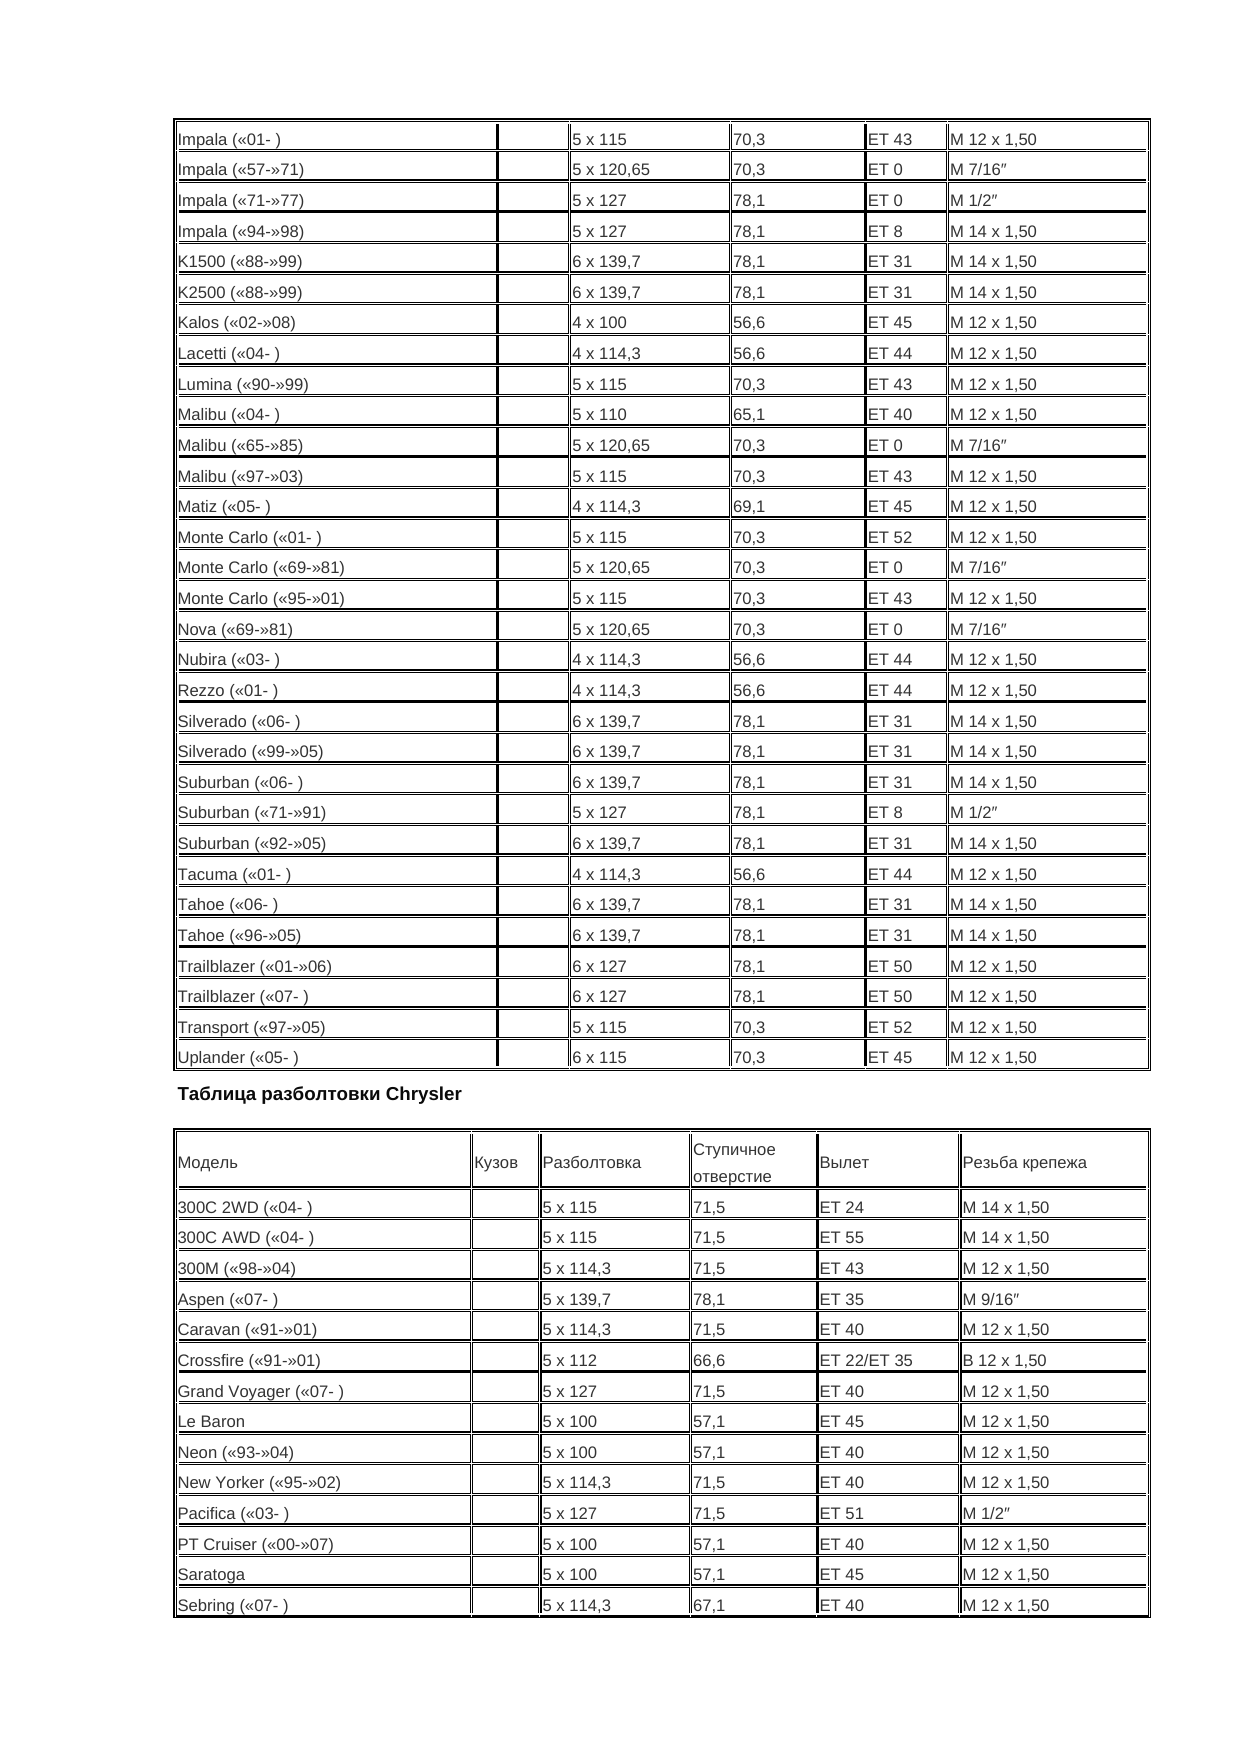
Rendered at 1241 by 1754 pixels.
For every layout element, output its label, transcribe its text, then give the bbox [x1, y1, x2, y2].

table_cell M 12 x 1,50 [960, 1309, 1149, 1339]
table_cell 5 х 127 [542, 1496, 689, 1523]
table_cell Monte Carlo («01- ) [177, 516, 496, 547]
table_cell [473, 1557, 538, 1584]
table_cell 5 х 115 [542, 1190, 689, 1217]
table_cell 56,6 [732, 857, 864, 884]
table_cell 70,3 [732, 367, 864, 394]
table_cell 5 х 139,7 [542, 1282, 689, 1309]
table_cell M 12 x 1,50 [949, 455, 1148, 486]
table_cell ET 45 [865, 1040, 947, 1067]
table_cell 6 х 139,7 [571, 826, 729, 853]
table_cell [499, 887, 568, 914]
table_cell M 12 x 1,50 [948, 486, 1149, 516]
table_cell 56,6 [732, 305, 864, 332]
table_cell 5 х 112 [542, 1343, 689, 1370]
table_cell Silverado («06- ) [177, 700, 496, 731]
text Таблица разболтовки Chrysler [177, 1083, 1152, 1104]
table_cell [497, 122, 570, 149]
table_cell [499, 948, 568, 976]
table_cell ET 45 [819, 1557, 958, 1584]
table_cell [499, 857, 568, 884]
table_cell 5 х 120,65 [571, 428, 729, 455]
table_cell Saratoga [175, 1554, 472, 1584]
table_cell M 12 x 1,50 [949, 333, 1148, 363]
table_cell Monte Carlo («95-»01) [177, 578, 496, 608]
table_cell Impala («71-»77) [177, 179, 496, 210]
table_cell [472, 1584, 540, 1615]
table_cell ET 44 [867, 673, 946, 700]
table_cell M 12 x 1,50 [948, 639, 1149, 669]
table_cell [473, 1251, 538, 1278]
table_header Модель [177, 1132, 472, 1186]
table_header Разболтовка [540, 1132, 691, 1186]
table_cell [473, 1496, 538, 1523]
table_cell [473, 1312, 538, 1339]
table_cell ET 44 [867, 857, 946, 884]
table_cell 4 х 100 [571, 305, 729, 332]
table_cell M 14 x 1,50 [949, 271, 1148, 302]
table_cell 71,5 [692, 1465, 816, 1492]
table_cell ET 45 [819, 1404, 958, 1431]
table_cell Uplander («05- ) [175, 1037, 497, 1067]
table_cell 5 х 100 [542, 1557, 689, 1584]
table_cell ET 44 [867, 642, 946, 669]
table_cell [499, 489, 568, 516]
table_cell 70,3 [732, 550, 864, 577]
table_cell M 14 x 1,50 [948, 241, 1149, 271]
table_cell [499, 1010, 568, 1037]
table_cell ET 35 [819, 1282, 958, 1309]
table_cell M 12 x 1,50 [948, 122, 1148, 149]
table_header Кузов [472, 1130, 540, 1186]
table_cell Sebring («07- ) [177, 1584, 472, 1615]
table_cell Le Baron [175, 1401, 472, 1431]
table_cell 71,5 [692, 1220, 816, 1247]
table_cell M 14 x 1,50 [949, 761, 1148, 792]
table_cell ET 31 [867, 275, 946, 302]
table_cell [499, 336, 568, 363]
table_cell ET 43 [867, 458, 946, 486]
table_cell 5 х 100 [542, 1404, 689, 1431]
table_cell M 14 x 1,50 [949, 210, 1148, 241]
table_cell 4 х 114,3 [571, 673, 729, 700]
table_cell ET 8 [867, 795, 946, 822]
table_cell 70,3 [732, 152, 864, 179]
table_cell M 12 x 1,50 [962, 1370, 1148, 1401]
table_cell Suburban («92-»05) [177, 823, 496, 853]
table_cell 5 х 100 [542, 1527, 689, 1554]
table_cell ET 22/ET 35 [819, 1343, 958, 1370]
table_cell 5 х 114,3 [542, 1312, 689, 1339]
table_cell 57,1 [692, 1557, 816, 1584]
table_cell M 1/2″ [948, 792, 1149, 822]
table_cell ET 43 [867, 367, 946, 394]
table_cell 70,3 [732, 1010, 864, 1037]
table_cell [499, 826, 568, 853]
table_cell 78,1 [732, 948, 864, 976]
table_cell ET 43 [865, 122, 947, 149]
table_cell M 7/16″ [949, 608, 1148, 639]
table_cell B 12 x 1,50 [962, 1339, 1148, 1370]
table_cell ET 31 [867, 703, 946, 731]
table_cell Nova («69-»81) [177, 608, 496, 639]
table_cell Rezzo («01- ) [177, 669, 496, 700]
table_cell 6 х 139,7 [571, 734, 729, 761]
table_cell ET 0 [867, 550, 946, 577]
table_cell 300C AWD («04- ) [175, 1217, 472, 1247]
table_cell 78,1 [732, 765, 864, 792]
table_cell ET 31 [867, 918, 946, 945]
table_cell M 14 x 1,50 [949, 914, 1148, 945]
table_cell 78,1 [732, 826, 864, 853]
table_cell M 14 x 1,50 [948, 731, 1149, 761]
table_cell 6 х 139,7 [571, 275, 729, 302]
table_cell [473, 1190, 538, 1217]
table_cell 6 х 139,7 [571, 765, 729, 792]
table_cell 56,6 [732, 673, 864, 700]
table_cell 57,1 [692, 1404, 816, 1431]
table_cell M 12 x 1,50 [948, 302, 1149, 332]
table_cell 70,3 [732, 428, 864, 455]
table_cell 71,5 [692, 1496, 816, 1523]
table_cell Nubira («03- ) [175, 639, 497, 669]
table_cell 5 х 127 [571, 213, 729, 241]
table_cell M 12 x 1,50 [949, 363, 1148, 394]
table_cell Neon («93-»04) [177, 1431, 470, 1462]
table_cell ET 0 [867, 428, 946, 455]
table_cell Grand Voyager («07- ) [177, 1370, 470, 1401]
table_cell Kalos («02-»08) [175, 302, 497, 332]
table_cell M 12 x 1,50 [948, 1037, 1149, 1067]
table_cell M 14 x 1,50 [949, 700, 1148, 731]
table_header Вылет [817, 1130, 960, 1186]
table_cell ET 55 [819, 1220, 958, 1247]
table_cell Malibu («97-»03) [177, 455, 496, 486]
table_cell ET 40 [817, 1584, 960, 1615]
table_cell 5 х 115 [571, 458, 729, 486]
table_cell Caravan («91-»01) [175, 1309, 472, 1339]
table_cell [499, 612, 568, 639]
table_cell ET 40 [819, 1312, 958, 1339]
table_cell ET 43 [867, 581, 946, 608]
table_cell Lacetti («04- ) [177, 333, 496, 363]
table_cell Aspen («07- ) [177, 1278, 470, 1309]
table_cell ET 45 [867, 305, 946, 332]
table_cell Monte Carlo («69-»81) [175, 547, 497, 577]
table_cell 5 х 114,3 [542, 1251, 689, 1278]
table_cell 5 х 100 [542, 1435, 689, 1462]
table_cell 6 х 115 [570, 1040, 731, 1067]
table_cell 6 х 127 [571, 948, 729, 976]
table_cell [499, 152, 568, 179]
table_cell Lumina («90-»99) [177, 363, 496, 394]
table_cell ET 40 [867, 397, 946, 424]
table_cell 78,1 [732, 703, 864, 731]
table_cell Tacuma («01- ) [177, 853, 496, 884]
table_cell ET 43 [819, 1251, 958, 1278]
table_cell M 12 x 1,50 [949, 516, 1148, 547]
table_cell 78,1 [732, 795, 864, 822]
table_cell K1500 («88-»99) [175, 241, 497, 271]
table_cell 5 х 115 [571, 1010, 729, 1037]
table_cell ET 8 [867, 213, 946, 241]
table_cell [499, 520, 568, 547]
table_cell Malibu («65-»85) [177, 424, 496, 455]
table_cell M 12 x 1,50 [949, 578, 1148, 608]
table_cell [473, 1220, 538, 1247]
table_cell 78,1 [732, 213, 864, 241]
table_cell 71,5 [692, 1373, 816, 1401]
table_cell M 12 x 1,50 [962, 1523, 1148, 1554]
table_cell [499, 734, 568, 761]
table_cell 71,5 [692, 1312, 816, 1339]
table_cell K2500 («88-»99) [177, 271, 496, 302]
table_cell 4 х 114,3 [571, 489, 729, 516]
table_cell ET 40 [819, 1465, 958, 1492]
table_cell [499, 213, 568, 241]
table_cell Impala («01- ) [177, 122, 497, 149]
table_cell 70,3 [731, 1040, 865, 1067]
table_cell 6 х 139,7 [571, 918, 729, 945]
table_cell 67,1 [691, 1588, 817, 1615]
table_cell [499, 275, 568, 302]
table_cell M 7/16″ [948, 547, 1149, 577]
table_cell M 12 x 1,50 [948, 976, 1149, 1006]
table_cell [499, 918, 568, 945]
table_cell ET 45 [867, 489, 946, 516]
table_cell 5 х 115 [571, 520, 729, 547]
table_cell 4 х 114,3 [571, 857, 729, 884]
table_cell 78,1 [692, 1282, 816, 1309]
table_cell ET 0 [867, 152, 946, 179]
table_cell [499, 581, 568, 608]
table_cell 300C 2WD («04- ) [177, 1186, 470, 1217]
table_cell ET 31 [867, 244, 946, 271]
table_cell M 12 x 1,50 [949, 945, 1148, 976]
table_cell 6 х 127 [571, 979, 729, 1006]
table_cell ET 51 [819, 1496, 958, 1523]
table_cell 5 х 114,3 [540, 1588, 691, 1615]
table_cell [499, 765, 568, 792]
table_cell ET 31 [867, 734, 946, 761]
table_cell Tahoe («96-»05) [177, 914, 496, 945]
table_cell ET 31 [867, 765, 946, 792]
table_cell ET 52 [867, 520, 946, 547]
table_cell ET 0 [867, 612, 946, 639]
table_cell [499, 458, 568, 486]
table_cell Silverado («99-»05) [175, 731, 497, 761]
table_cell [473, 1435, 538, 1462]
table_cell 5 х 110 [571, 397, 729, 424]
table_cell 5 х 127 [571, 183, 729, 210]
table_cell ET 50 [867, 979, 946, 1006]
table_cell 57,1 [692, 1527, 816, 1554]
table_cell Impala («94-»98) [177, 210, 496, 241]
table_cell M 1/2″ [962, 1493, 1148, 1523]
table_cell New Yorker («95-»02) [175, 1462, 472, 1492]
table_cell Malibu («04- ) [175, 394, 497, 424]
table_cell 5 х 115 [571, 581, 729, 608]
table_cell M 14 x 1,50 [960, 1217, 1149, 1247]
table_cell 70,3 [732, 581, 864, 608]
table_cell [499, 550, 568, 577]
table_cell 56,6 [732, 642, 864, 669]
table_cell 70,3 [732, 520, 864, 547]
table_cell 5 х 127 [571, 795, 729, 822]
table_cell 70,3 [732, 612, 864, 639]
table_cell 5 х 127 [542, 1373, 689, 1401]
table_cell M 12 x 1,50 [960, 1401, 1149, 1431]
table_cell M 12 x 1,50 [960, 1462, 1149, 1492]
table_cell 300M («98-»04) [177, 1248, 470, 1278]
table_cell Trailblazer («07- ) [175, 976, 497, 1006]
table_header Резьба крепежа [960, 1132, 1148, 1186]
table_cell [497, 1040, 570, 1067]
table_cell M 12 x 1,50 [949, 1006, 1148, 1037]
table_cell Tahoe («06- ) [175, 884, 497, 914]
table_cell 69,1 [732, 489, 864, 516]
table_cell [499, 428, 568, 455]
table_cell 78,1 [732, 918, 864, 945]
table_cell M 12 x 1,50 [962, 1431, 1148, 1462]
table_cell 5 х 115 [542, 1220, 689, 1247]
table_cell 78,1 [732, 244, 864, 271]
table_cell M 12 x 1,50 [960, 1554, 1149, 1584]
table_cell Matiz («05- ) [175, 486, 497, 516]
table_cell Transport («97-»05) [177, 1006, 496, 1037]
table_cell M 12 x 1,50 [960, 1584, 1148, 1615]
table_cell ET 40 [819, 1435, 958, 1462]
table_cell ET 44 [867, 336, 946, 363]
table_cell ET 0 [867, 183, 946, 210]
table_cell [499, 183, 568, 210]
table_cell ET 31 [867, 826, 946, 853]
table_cell [499, 979, 568, 1006]
table_cell 5 х 115 [570, 122, 731, 149]
table_cell [499, 642, 568, 669]
table_cell [499, 703, 568, 731]
table_cell [473, 1404, 538, 1431]
table_cell [499, 305, 568, 332]
table_cell 78,1 [732, 734, 864, 761]
table_cell [473, 1465, 538, 1492]
table_cell [473, 1373, 538, 1401]
table_cell 5 х 120,65 [571, 550, 729, 577]
table_cell 71,5 [692, 1251, 816, 1278]
table_cell [499, 795, 568, 822]
table_cell 5 х 120,65 [571, 152, 729, 179]
table_cell 78,1 [732, 979, 864, 1006]
table_cell 78,1 [732, 887, 864, 914]
table_cell ET 40 [819, 1527, 958, 1554]
table_cell M 12 x 1,50 [949, 853, 1148, 884]
table_cell ET 24 [819, 1190, 958, 1217]
table_cell 5 х 114,3 [542, 1465, 689, 1492]
table_cell [499, 673, 568, 700]
table_cell 6 х 139,7 [571, 703, 729, 731]
table_cell [473, 1343, 538, 1370]
table_cell M 7/16″ [948, 149, 1149, 179]
table_cell PT Cruiser («00-»07) [177, 1523, 470, 1554]
table_cell [499, 397, 568, 424]
table_cell 78,1 [732, 183, 864, 210]
table_header Ступичное отверстие [691, 1130, 817, 1186]
table_cell [473, 1282, 538, 1309]
table_cell 78,1 [732, 275, 864, 302]
table_cell 66,6 [692, 1343, 816, 1370]
table_cell 6 х 139,7 [571, 244, 729, 271]
table_cell M 7/16″ [949, 424, 1148, 455]
table_cell Suburban («71-»91) [175, 792, 497, 822]
table_cell 71,5 [692, 1190, 816, 1217]
table_cell ET 50 [867, 948, 946, 976]
table_cell 57,1 [692, 1435, 816, 1462]
table_cell 70,3 [731, 122, 865, 149]
table_cell M 14 x 1,50 [962, 1186, 1148, 1217]
table_cell M 12 x 1,50 [948, 394, 1149, 424]
table_cell M 12 x 1,50 [962, 1248, 1148, 1278]
table_cell 5 х 120,65 [571, 612, 729, 639]
table_cell M 9/16″ [962, 1278, 1148, 1309]
table_cell Trailblazer («01-»06) [177, 945, 496, 976]
table_cell 4 х 114,3 [571, 336, 729, 363]
table_cell ET 40 [819, 1373, 958, 1401]
table_cell M 1/2″ [949, 179, 1148, 210]
table_cell M 14 x 1,50 [949, 823, 1148, 853]
table_cell Suburban («06- ) [177, 761, 496, 792]
table_cell 56,6 [732, 336, 864, 363]
table_cell Impala («57-»71) [175, 149, 497, 179]
table_cell M 12 x 1,50 [949, 669, 1148, 700]
table_cell [499, 367, 568, 394]
table_cell 5 х 115 [571, 367, 729, 394]
table_cell 65,1 [732, 397, 864, 424]
table_cell [473, 1527, 538, 1554]
table_cell 4 х 114,3 [571, 642, 729, 669]
table_cell ET 31 [867, 887, 946, 914]
table_cell [499, 244, 568, 271]
table_cell Crossfire («91-»01) [177, 1339, 470, 1370]
table_cell 6 х 139,7 [571, 887, 729, 914]
table_cell Pacifica («03- ) [177, 1493, 470, 1523]
table_cell ET 52 [867, 1010, 946, 1037]
table_cell M 14 x 1,50 [948, 884, 1149, 914]
table_cell 70,3 [732, 458, 864, 486]
